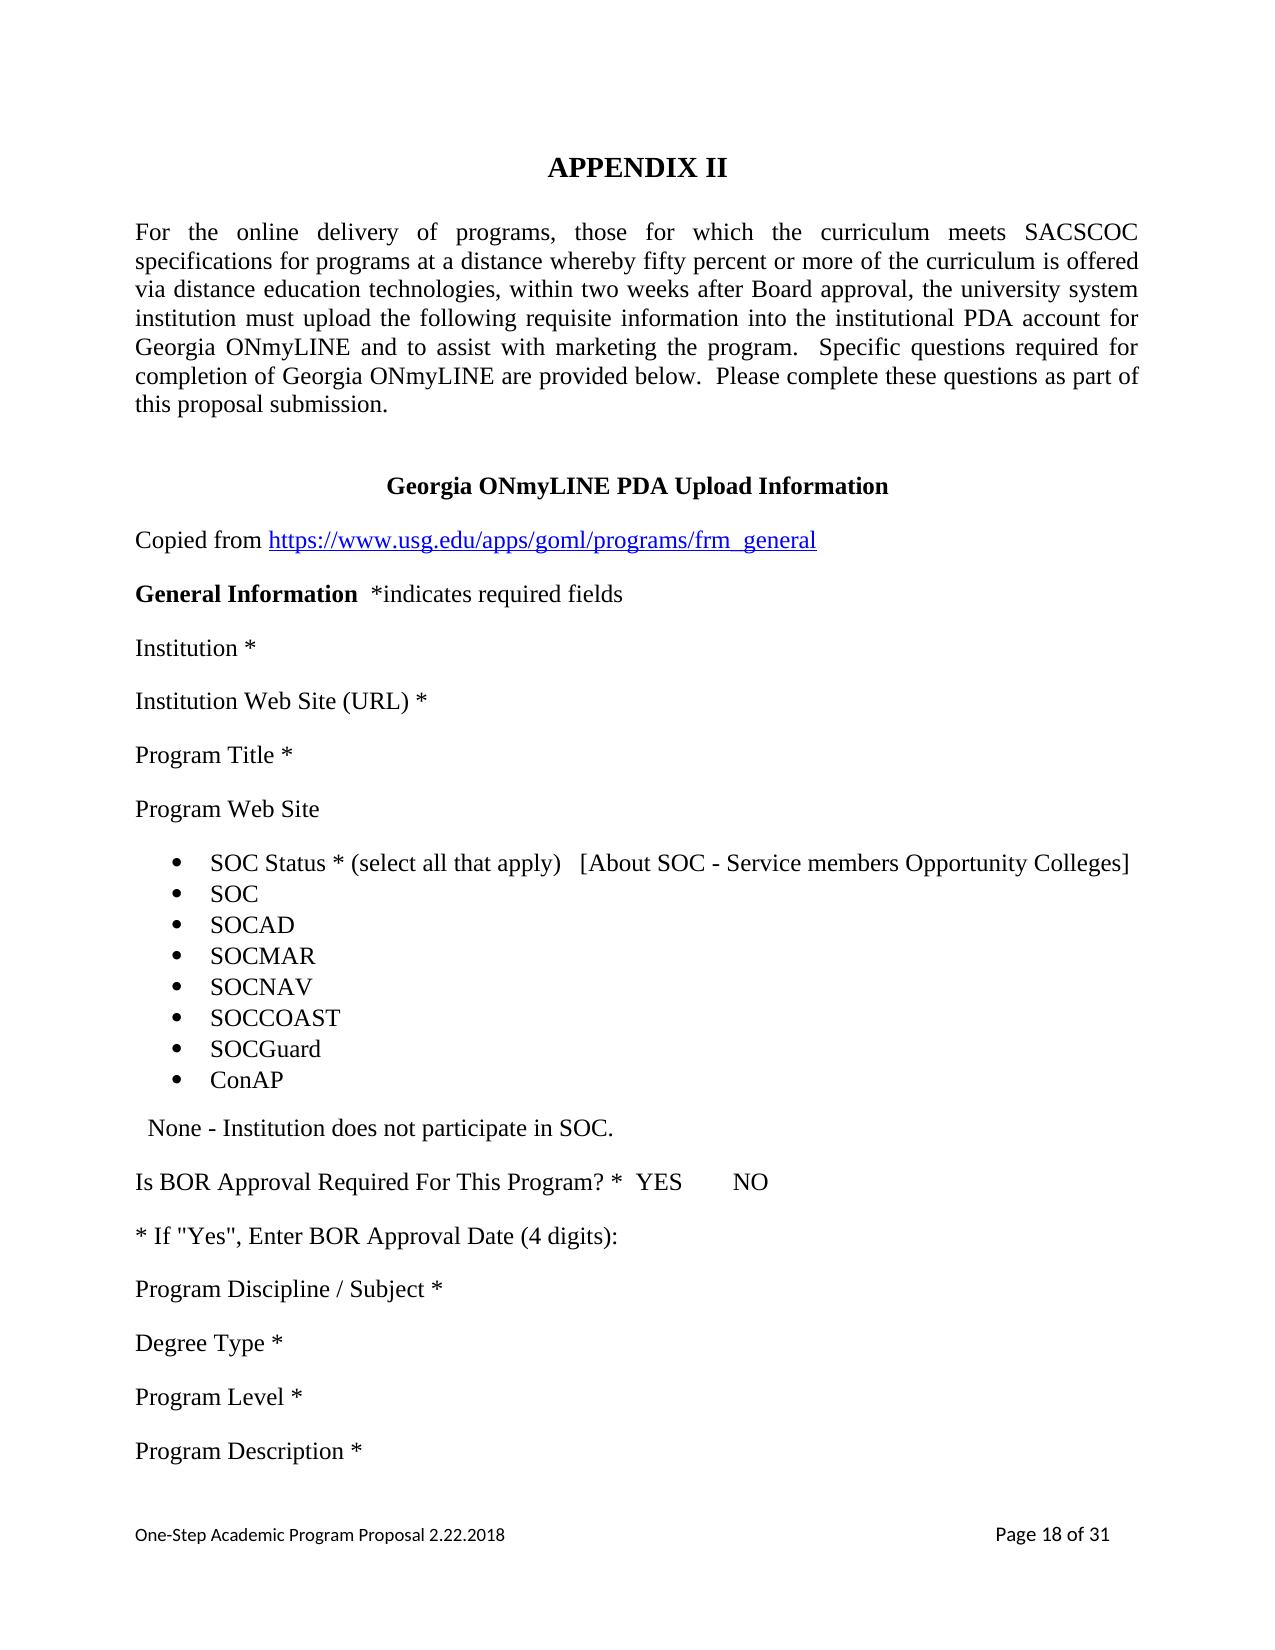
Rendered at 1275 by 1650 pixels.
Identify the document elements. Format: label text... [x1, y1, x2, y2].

list SOCCOAST [172, 1003, 1140, 1032]
text Degree Type * [135, 1328, 1140, 1357]
text Copied from https://www.usg.edu/apps/goml/programs/frm_general [135, 525, 1140, 554]
text Program Discipline / Subject * [135, 1274, 1140, 1303]
text Program Title * [135, 740, 1140, 769]
list SOC Status * (select all that apply) [About SOC - Service members Opportunity Colleges] [172, 848, 1140, 877]
list SOCMAR [172, 941, 1140, 970]
list SOCGuard [172, 1034, 1140, 1063]
text Program Level * [135, 1382, 1140, 1411]
text Institution Web Site (URL) * [135, 686, 1140, 715]
text * If "Yes", Enter BOR Approval Date (4 digits): [135, 1221, 1140, 1249]
list SOC [172, 879, 1140, 908]
text Institution * [135, 633, 1140, 661]
text Program Web Site [135, 794, 1140, 823]
list ConAP [172, 1065, 1140, 1094]
text General Information *indicates required fields [135, 579, 1140, 607]
text None - Institution does not participate in SOC. [135, 1113, 1140, 1142]
text For the online delivery of programs, those for which the curriculum meets SACSCOC specifications for programs at a distance whereby fifty percent or more of the curriculum is offered via distance education technologies, within two weeks after Board approval, the university system institution must upload the following requisite information into the institutional PDA account for Georgia ONmyLINE and to assist with marketing the program. Specific questions required for completion of Georgia ONmyLINE are provided below. Please complete these questions as part of this proposal submission. [135, 217, 1140, 418]
text Georgia ONmyLINE PDA Upload Information [135, 471, 1140, 500]
text APPENDIX II [135, 150, 1140, 183]
list SOCAD [172, 910, 1140, 939]
text Is BOR Approval Required For This Program? * YES NO [135, 1167, 1140, 1196]
list SOCNAV [172, 972, 1140, 1001]
text Program Description * [135, 1436, 1140, 1465]
